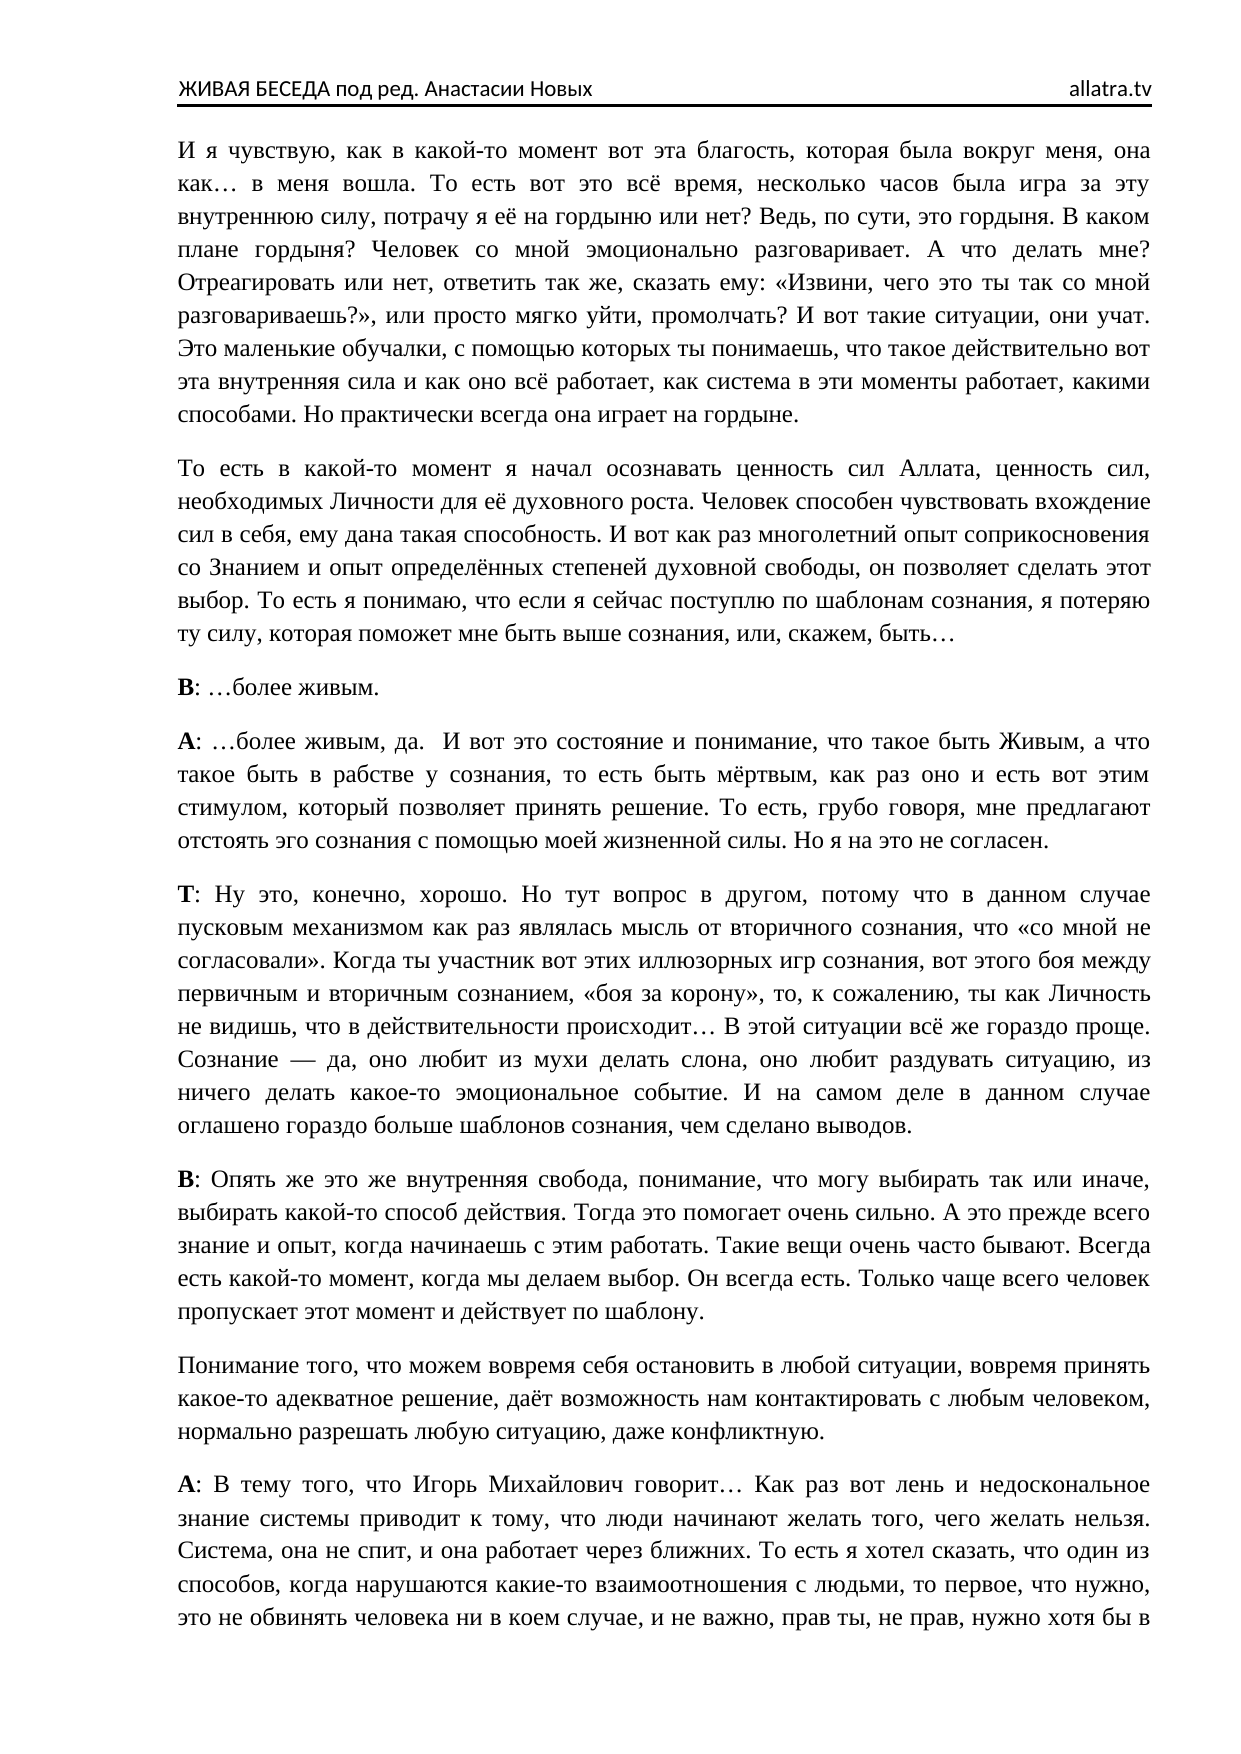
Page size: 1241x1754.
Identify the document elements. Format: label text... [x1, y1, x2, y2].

text В: Опять же это же внутренняя свобода, понимание, что могу выбирать так или иначе, выбирать какой-то способ действия. Тогда это помогает очень сильно. А это прежде всего знание и опыт, когда начинаешь с этим работать. Такие вещи очень часто бывают. Всегда есть какой-то момент, когда мы делаем выбор. Он всегда есть. Только чаще всего человек пропускает этот момент и действует по шаблону. [177, 1164, 1152, 1324]
text Т: Ну это, конечно, хорошо. Но тут вопрос в другом, потому что в данном случае пусковым механизмом как раз являлась мысль от вторичного сознания, что «со мной не согласовали». Когда ты участник вот этих иллюзорных игр сознания, вот этого боя между первичным и вторичным сознанием, «боя за корону», то, к сожалению, ты как Личность не видишь, что в действительности происходит… В этой ситуации всё же гораздо проще. Сознание — да, оно любит из мухи делать слона, оно любит раздувать ситуацию, из ничего делать какое-то эмоциональное событие. И на самом деле в данном случае оглашено гораздо больше шаблонов сознания, чем сделано выводов. [177, 879, 1152, 1139]
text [177, 1469, 1152, 1630]
text То есть в какой-то момент я начал осознавать ценность сил Аллата, ценность сил, необходимых Личности для её духовного роста. Человек способен чувствовать вхождение сил в себя, ему дана такая способность. И вот как раз многолетний опыт соприкосновения со Знанием и опыт определённых степеней духовной свободы, он позволяет сделать этот выбор. То есть я понимаю, что если я сейчас поступлю по шаблонам сознания, я потеряю ту силу, которая поможет мне быть выше сознания, или, скажем, быть… [177, 453, 1152, 647]
text Понимание того, что можем вовремя себя остановить в любой ситуации, вовремя принять какое-то адекватное решение, даёт возможность нам контактировать с любым человеком, нормально разрешать любую ситуацию, даже конфликтную. [177, 1350, 1152, 1444]
text И я чувствую, как в какой-то момент вот эта благость, которая была вокруг меня, она как… в меня вошла. То есть вот это всё время, несколько часов была игра за эту внутреннюю силу, потрачу я её на гордыню или нет? Ведь, по сути, это гордыня. В каком плане гордыня? Человек со мной эмоционально разговаривает. А что делать мне? Отреагировать или нет, ответить так же, сказать ему: «Извини, чего это ты так со мной разговариваешь?», или просто мягко уйти, промолчать? И вот такие ситуации, они учат. Это маленькие обучалки, с помощью которых ты понимаешь, что такое действительно вот эта внутренняя сила и как оно всё работает, как система в эти моменты работает, какими способами. Но практически всегда она играет на гордыне. [177, 135, 1152, 428]
text А: …более живым, да. И вот это состояние и понимание, что такое быть Живым, а что такое быть в рабстве у сознания, то есть быть мёртвым, как раз оно и есть вот этим стимулом, который позволяет принять решение. То есть, грубо говоря, мне предлагают отстоять эго сознания с помощью моей жизненной силы. Но я на это не согласен. [177, 726, 1152, 854]
text В: …более живым. [177, 672, 1152, 701]
